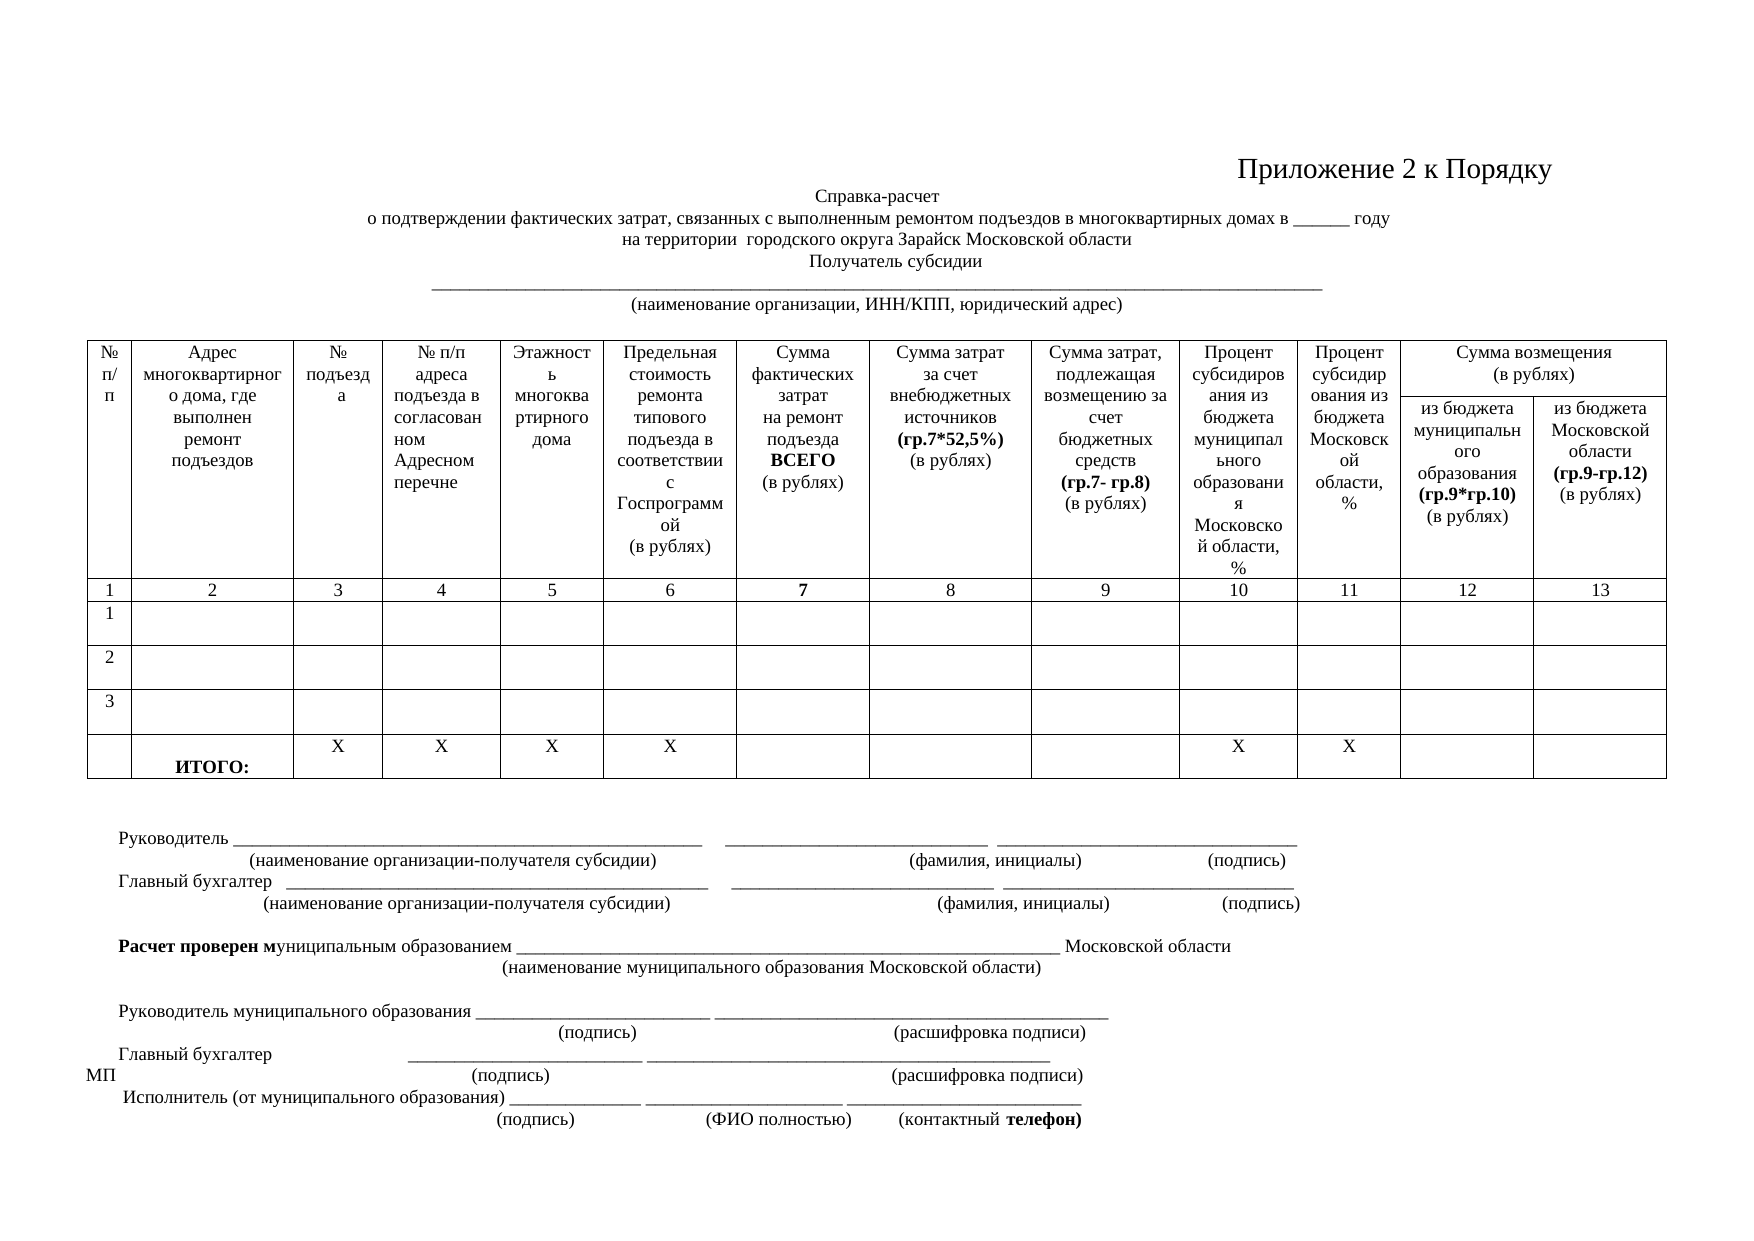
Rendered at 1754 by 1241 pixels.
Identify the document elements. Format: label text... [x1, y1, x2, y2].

text Главный бухгалтер _____________________________________________ ____________________________ _______________________________ [118, 870, 1636, 892]
table_cell [294, 690, 382, 733]
table_cell [870, 646, 1031, 689]
table_cell 2 [132, 579, 293, 601]
text МП (подпись) (расшифровка подписи) [29, 1064, 1636, 1086]
table_cell [604, 690, 736, 733]
table_cell [1401, 690, 1533, 733]
table_cell [1534, 690, 1666, 733]
text Главный бухгалтер _________________________ ___________________________________________ [118, 1043, 1636, 1064]
text на территории городского округа Зарайск Московской области [118, 228, 1636, 250]
table_cell [737, 735, 869, 778]
table_cell 10 [1180, 579, 1297, 601]
table_cell [501, 646, 603, 689]
table_header Этажность многоквартирного дома [501, 341, 603, 578]
table_cell [737, 602, 869, 645]
table_cell [294, 602, 382, 645]
table_cell 7 [737, 579, 869, 601]
table_cell [870, 735, 1031, 778]
table_header Адрес многоквартирного дома, где выполнен ремонт подъездов [132, 341, 293, 578]
table_cell из бюджета муниципального образования (гр.9*гр.10) (в рублях) [1401, 397, 1533, 578]
table_cell [1032, 646, 1179, 689]
table_header Сумма затрат, подлежащая возмещению за счет бюджетных средств (гр.7- гр.8) (в рублях) [1032, 341, 1179, 578]
table_cell [1032, 735, 1179, 778]
table_cell [1534, 735, 1666, 778]
table_cell [1534, 646, 1666, 689]
text (подпись) (расшифровка подписи) [29, 1021, 1636, 1043]
table_cell 3 [88, 690, 131, 733]
table_cell Х [1180, 735, 1297, 778]
table_cell [383, 602, 500, 645]
table_header Процент субсидирования из бюджета муниципального образования Московской области, % [1180, 341, 1297, 578]
text Приложение 2 к Порядку [118, 152, 1636, 185]
table_header Сумма затрат за счет внебюджетных источников (гр.7*52,5%) (в рублях) [870, 341, 1031, 578]
table_cell Х [604, 735, 736, 778]
table_cell [1180, 646, 1297, 689]
table_cell [1401, 646, 1533, 689]
text Справка-расчет [118, 185, 1636, 207]
table_header Сумма фактических затрат на ремонт подъезда ВСЕГО (в рублях) [737, 341, 869, 578]
table_cell [604, 646, 736, 689]
text (наименование муниципального образования Московской области) [29, 956, 1636, 978]
table_cell 9 [1032, 579, 1179, 601]
table_cell [1401, 602, 1533, 645]
table_cell [604, 602, 736, 645]
table_cell 11 [1298, 579, 1400, 601]
table_cell [294, 646, 382, 689]
table_cell [132, 690, 293, 733]
text Исполнитель (от муниципального образования) ______________ _____________________ _________________________ [118, 1086, 1636, 1107]
text о подтверждении фактических затрат, связанных с выполненным ремонтом подъездов в многоквартирных домах в ______ году [118, 207, 1636, 228]
table_header Сумма возмещения (в рублях) [1401, 341, 1666, 396]
table_cell [737, 690, 869, 733]
table_header № п/п адреса подъезда в согласованном Адресном перечне [383, 341, 500, 578]
table_cell 5 [501, 579, 603, 601]
table_cell [1298, 690, 1400, 733]
text Получатель субсидии [118, 250, 1636, 271]
table_cell Х [1298, 735, 1400, 778]
table_header № п/п [88, 341, 131, 578]
table_cell 8 [870, 579, 1031, 601]
table_cell [88, 735, 131, 778]
table_cell [1180, 602, 1297, 645]
table_cell [1180, 690, 1297, 733]
table_cell [383, 646, 500, 689]
table_cell 13 [1534, 579, 1666, 601]
text (наименование организации-получателя субсидии) (фамилия, инициалы) (подпись) [118, 892, 1636, 913]
table_cell [737, 646, 869, 689]
table_cell [870, 690, 1031, 733]
table_cell [1298, 646, 1400, 689]
table_cell 1 [88, 602, 131, 645]
table_cell Х [383, 735, 500, 778]
text Расчет проверен муниципальным образованием __________________________________________________________ Московской области [118, 935, 1636, 956]
table_cell 2 [88, 646, 131, 689]
text (наименование организации-получателя субсидии) (фамилия, инициалы) (подпись) [118, 849, 1636, 870]
text (наименование организации, ИНН/КПП, юридический адрес) [118, 293, 1636, 314]
text _______________________________________________________________________________________________ [118, 271, 1636, 293]
table_header Предельная стоимость ремонта типового подъезда в соответствии с Госпрограммой (в рублях) [604, 341, 736, 578]
table_cell 6 [604, 579, 736, 601]
table_cell ИТОГО: [132, 735, 293, 778]
table_cell [501, 690, 603, 733]
table_cell 1 [88, 579, 131, 601]
text Руководитель __________________________________________________ ____________________________ ________________________________ [118, 827, 1636, 849]
table_cell из бюджета Московской области (гр.9-гр.12) (в рублях) [1534, 397, 1666, 578]
table_cell [501, 602, 603, 645]
table_cell 3 [294, 579, 382, 601]
table_cell [1032, 690, 1179, 733]
text Руководитель муниципального образования _________________________ __________________________________________ [118, 999, 1636, 1021]
table_cell [870, 602, 1031, 645]
table_cell [1534, 602, 1666, 645]
table_cell Х [501, 735, 603, 778]
table_cell [1298, 602, 1400, 645]
table_cell [1401, 735, 1533, 778]
table_cell [383, 690, 500, 733]
table_cell [1032, 602, 1179, 645]
text (подпись) (ФИО полностью) (контактный телефон) [103, 1107, 1636, 1129]
table_cell 4 [383, 579, 500, 601]
table_header № подъезда [294, 341, 382, 578]
table_cell [132, 602, 293, 645]
table_cell 12 [1401, 579, 1533, 601]
table_cell [132, 646, 293, 689]
table_cell Х [294, 735, 382, 778]
table_header Процент субсидирования из бюджета Московской области, % [1298, 341, 1400, 578]
